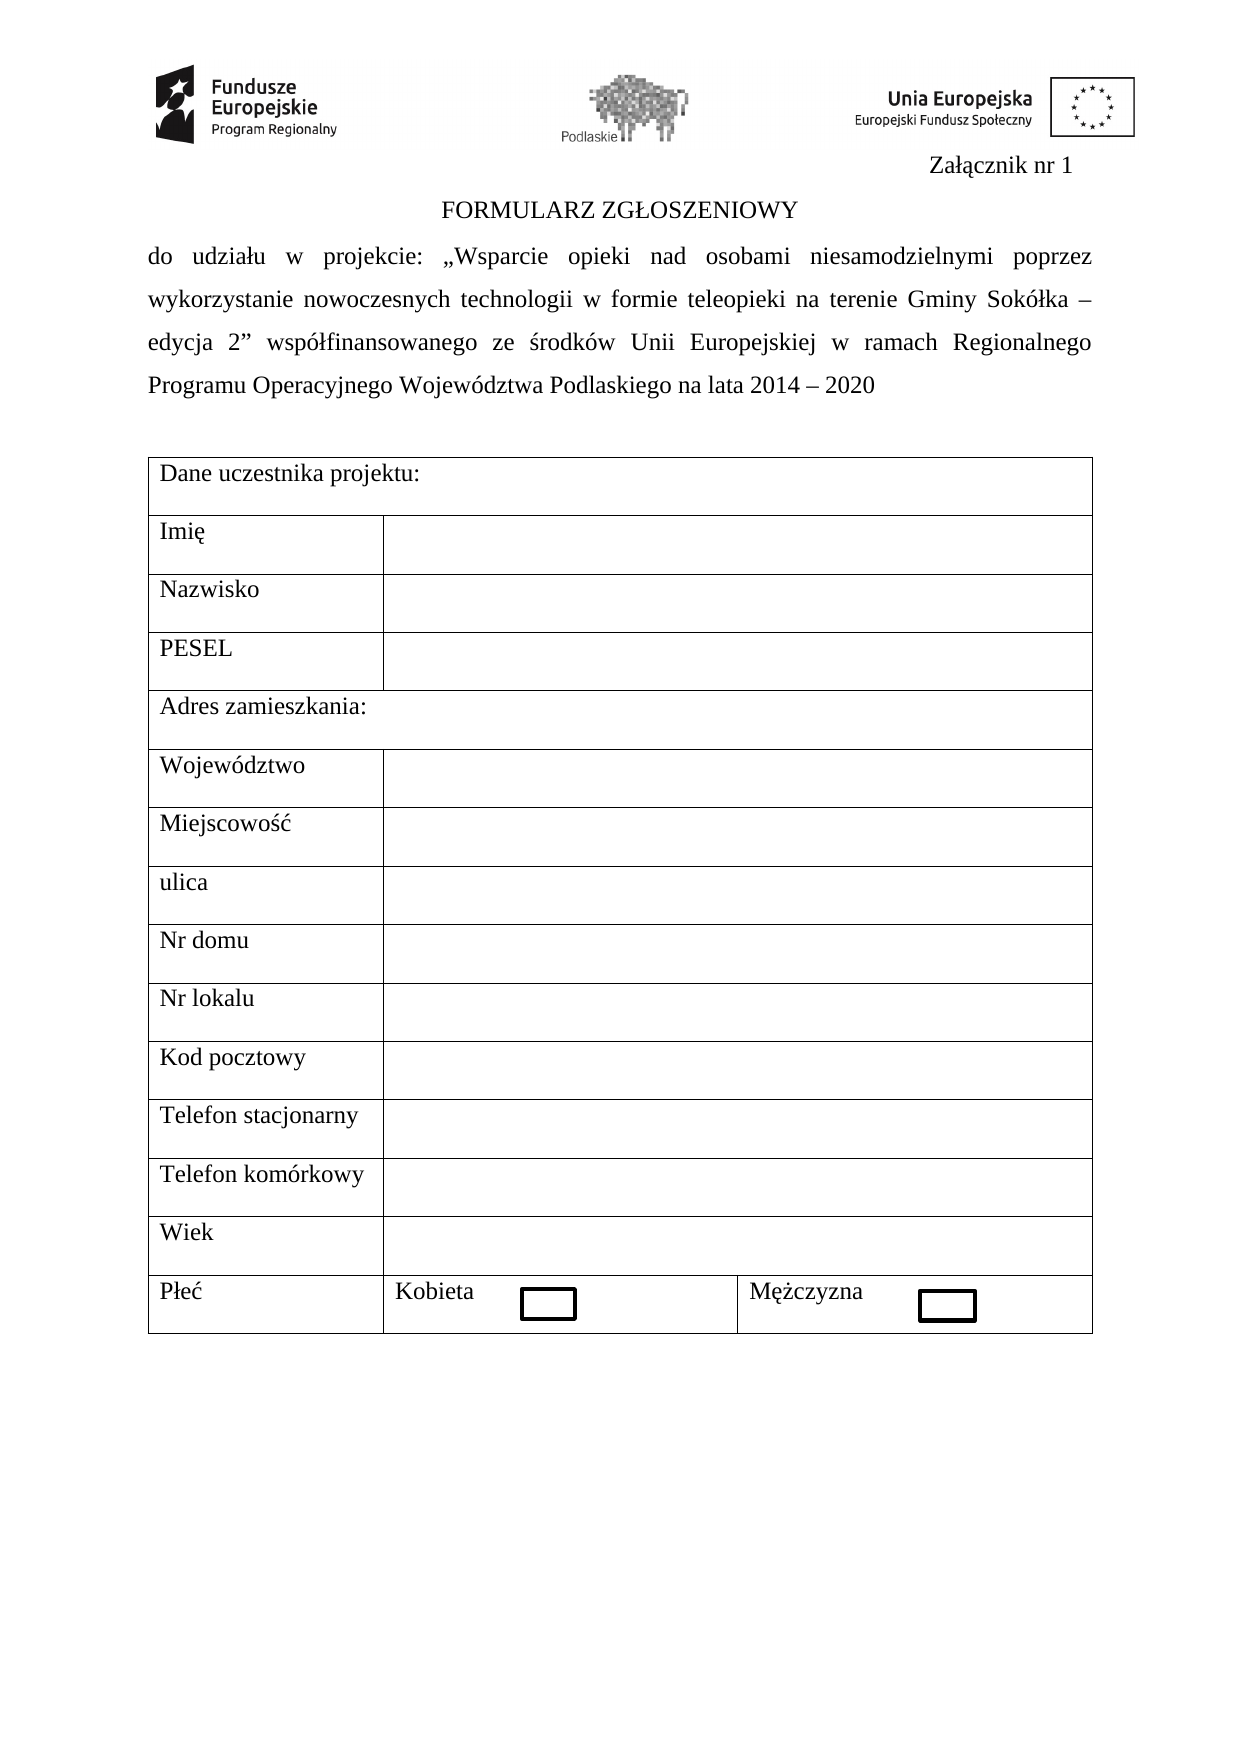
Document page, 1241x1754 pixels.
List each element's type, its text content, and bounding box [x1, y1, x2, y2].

table_cell [384, 925, 1092, 982]
table_cell Adres zamieszkania: [149, 691, 1092, 749]
table_cell Telefon stacjonarny [149, 1100, 383, 1158]
table_cell [384, 575, 1092, 632]
table_cell [384, 867, 1092, 924]
table_cell ulica [149, 867, 383, 924]
table_cell Nr domu [149, 925, 383, 982]
table_cell [384, 750, 1092, 807]
text FORMULARZ ZGŁOSZENIOWY [148, 195, 1093, 224]
table_cell Płeć [149, 1276, 383, 1333]
table_cell Wiek [149, 1217, 383, 1275]
table_cell [384, 516, 1092, 573]
table_cell [384, 984, 1092, 1041]
table_cell Województwo [149, 750, 383, 807]
table_cell Telefon komórkowy [149, 1159, 383, 1216]
table_cell [384, 1217, 1092, 1275]
table_header Dane uczestnika projektu: [149, 458, 1092, 515]
table_cell Nazwisko [149, 575, 383, 632]
table_cell [384, 1100, 1092, 1158]
table_cell Kod pocztowy [149, 1042, 383, 1099]
text do udziału w projekcie: „Wsparcie opieki nad osobami niesamodzielnymi poprzez wykorzystanie nowoczesnych technologii w formie teleopieki na terenie Gminy Sokółka – edycja 2” współfinansowanego ze środków Unii Europejskiej w ramach Regionalnego Programu Operacyjnego Województwa Podlaskiego na lata 2014 – 2020 [148, 241, 1093, 399]
table_cell Nr lokalu [149, 984, 383, 1041]
table_cell Imię [149, 516, 383, 573]
table_cell Mężczyzna [738, 1276, 1092, 1333]
picture [147, 59, 1139, 150]
text Załącznik nr 1 [148, 150, 1093, 179]
table_cell [384, 633, 1092, 690]
table_cell Miejscowość [149, 808, 383, 866]
table_cell [384, 1159, 1092, 1216]
table_cell PESEL [149, 633, 383, 690]
table_cell Kobieta [384, 1276, 737, 1333]
table_cell [384, 1042, 1092, 1099]
table_cell [384, 808, 1092, 866]
